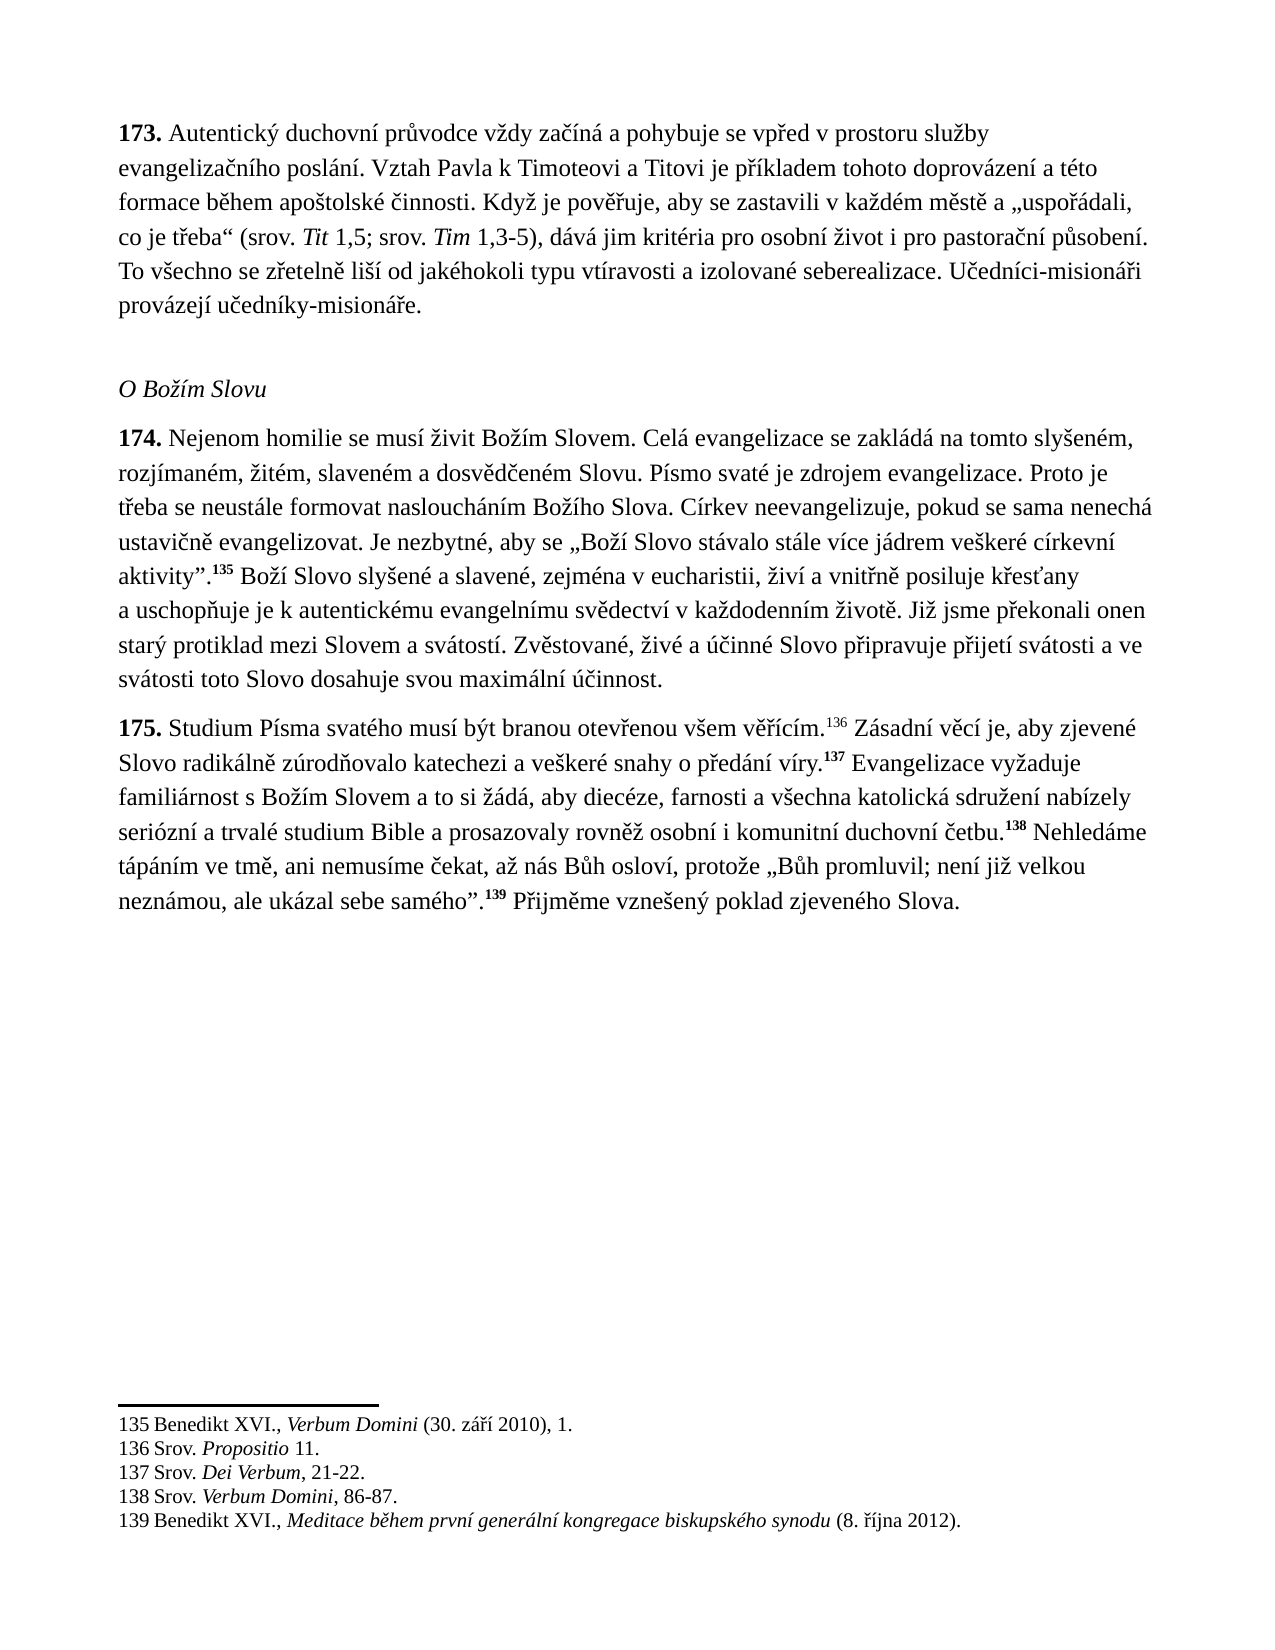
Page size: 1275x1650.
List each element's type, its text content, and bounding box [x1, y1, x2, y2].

text 174. Nejenom homilie se musí živit Božím Slovem. Celá evangelizace se zakládá na tomto slyšeném, rozjímaném, žitém, slaveném a dosvědčeném Slovu. Písmo svaté je zdrojem evangelizace. Proto je třeba se neustále formovat nasloucháním Božího Slova. Církev neevangelizuje, pokud se sama nenechá ustavičně evangelizovat. Je nezbytné, aby se „Boží Slovo stávalo stále více jádrem veškeré církevní aktivity”. Boží Slovo slyšené a slavené, zejména v eucharistii, živí a vnitřně posiluje křesťany a uschopňuje je k autentickému evangelnímu svědectví v každodenním životě. Již jsme překonali onen starý protiklad mezi Slovem a svátostí. Zvěstované, živé a účinné Slovo připravuje přijetí svátosti a ve svátosti toto Slovo dosahuje svou maximální účinnost. [118, 423, 1157, 693]
text O Božím Slovu [118, 374, 1157, 403]
text 173. Autentický duchovní průvodce vždy začíná a pohybuje se vpřed v prostoru služby evangelizačního poslání. Vztah Pavla k Timoteovi a Titovi je příkladem tohoto doprovázení a této formace během apoštolské činnosti. Když je pověřuje, aby se zastavili v každém městě a „uspořádali, co je třeba“ (srov. Tit 1,5; srov. Tim 1,3-5), dává jim kritéria pro osobní život i pro pastorační působení. To všechno se zřetelně liší od jakéhokoli typu vtíravosti a izolované seberealizace. Učedníci-misionáři provázejí učedníky-misionáře. [118, 118, 1157, 354]
text 175. Studium Písma svatého musí být branou otevřenou všem věřícím. Zásadní věcí je, aby zjevené Slovo radikálně zúrodňovalo katechezi a veškeré snahy o předání víry. Evangelizace vyžaduje familiárnost s Božím Slovem a to si žádá, aby diecéze, farnosti a všechna katolická sdružení nabízely seriózní a trvalé studium Bible a prosazovaly rovněž osobní i komunitní duchovní četbu. Nehledáme tápáním ve tmě, ani nemusíme čekat, až nás Bůh osloví, protože „Bůh promluvil; není již velkou neznámou, ale ukázal sebe samého”. Přijměme vznešený poklad zjeveného Slova. [118, 713, 1157, 915]
